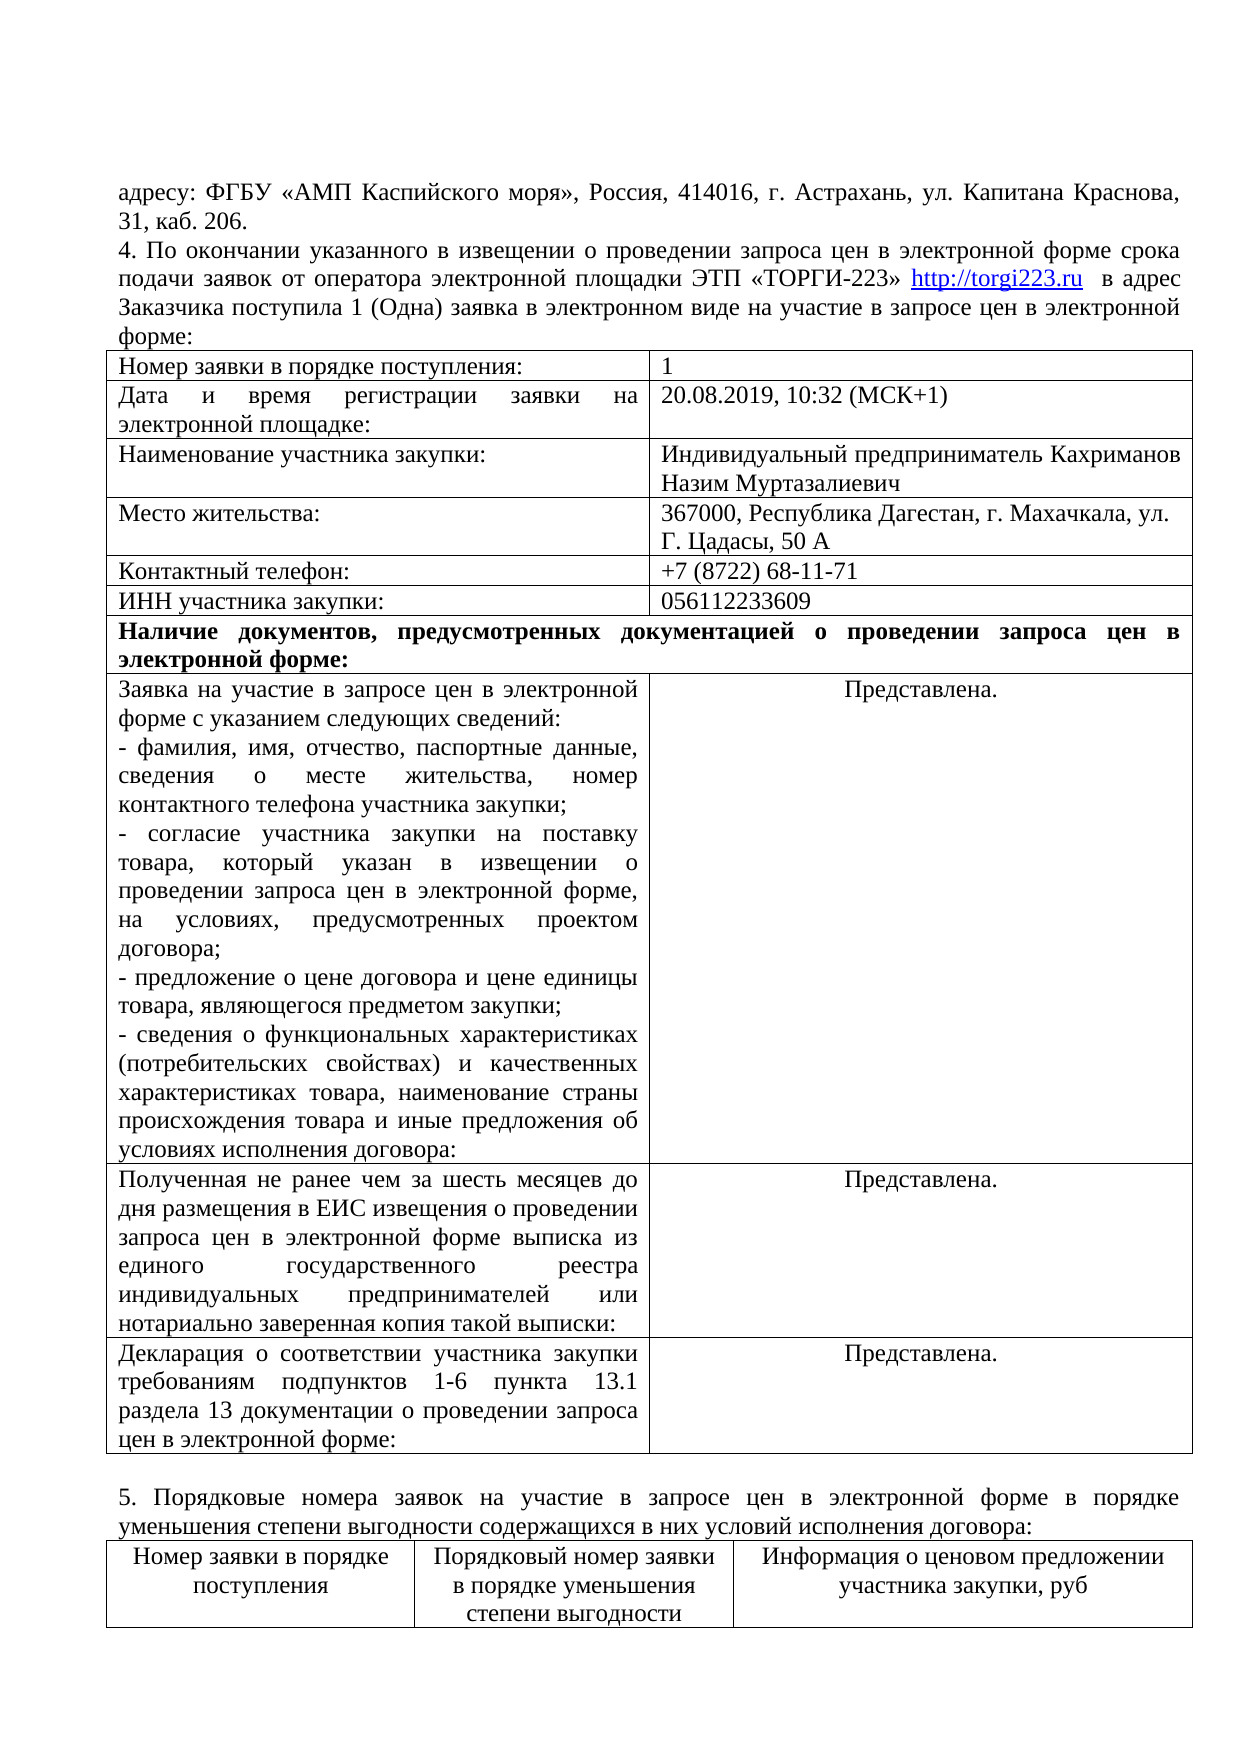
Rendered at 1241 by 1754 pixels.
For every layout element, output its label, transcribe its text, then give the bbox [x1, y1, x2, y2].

table_header Номер заявки в порядке поступления: [107, 351, 649, 379]
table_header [107, 1541, 414, 1627]
table_cell Наименование участника закупки: [107, 439, 649, 497]
table_cell Декларация о соответствии участника закупки требованиям подпунктов 1-6 пункта 13.1 раздела 13 документации о проведении запроса цен в электронной форме: [107, 1338, 649, 1453]
table_cell Наличие документов, предусмотренных документацией о проведении запроса цен в электронной форме: [107, 616, 1192, 673]
table_cell Дата и время регистрации заявки на электронной площадке: [107, 381, 649, 438]
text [118, 177, 1181, 235]
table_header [415, 1541, 733, 1627]
table_cell Представлена. [650, 1164, 1192, 1337]
table_cell Заявка на участие в запросе цен в электронной форме с указанием следующих сведений: - фамилия, имя, отчество, паспортные данные, сведения о месте жительства, номер контактного телефона участника закупки; - согласие участника закупки на поставку товара, который указан в извещении о проведении запроса цен в электронной форме, на условиях, предусмотренных проектом договора; - предложение о цене договора и цене единицы товара, являющегося предметом закупки; - сведения о функциональных характеристиках (потребительских свойствах) и качественных характеристиках товара, наименование страны происхождения товара и иные предложения об условиях исполнения договора: [107, 674, 649, 1163]
table_cell Индивидуальный предприниматель Кахриманов Назим Муртазалиевич [650, 439, 1192, 497]
table_cell 367000, Республика Дагестан, г. Махачкала, ул. Г. Цадасы, 50 А [650, 498, 1192, 555]
text 5. Порядковые номера заявок на участие в запросе цен в электронной форме в порядке уменьшения степени выгодности содержащихся в них условий исполнения договора: [118, 1482, 1181, 1540]
text 4. По окончании указанного в извещении о проведении запроса цен в электронной форме срока подачи заявок от оператора электронной площадки ЭТП «ТОРГИ-223» http://torgi223.ru в адрес Заказчика поступила 1 (Одна) заявка в электронном виде на участие в запросе цен в электронной форме: [118, 235, 1181, 350]
table_cell Представлена. [650, 1338, 1192, 1453]
table_cell 20.08.2019, 10:32 (МСК+1) [650, 381, 1192, 438]
table_cell ИНН участника закупки: [107, 586, 649, 615]
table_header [734, 1541, 1192, 1627]
table_cell +7 (8722) 68-11-71 [650, 556, 1192, 585]
table_cell 056112233609 [650, 586, 1192, 615]
table_cell Контактный телефон: [107, 556, 649, 585]
table_cell Полученная не ранее чем за шесть месяцев до дня размещения в ЕИС извещения о проведении запроса цен в электронной форме выписка из единого государственного реестра индивидуальных предпринимателей или нотариально заверенная копия такой выписки: [107, 1164, 649, 1337]
table_header 1 [650, 351, 1192, 379]
table_cell Представлена. [650, 674, 1192, 1163]
table_cell Место жительства: [107, 498, 649, 555]
